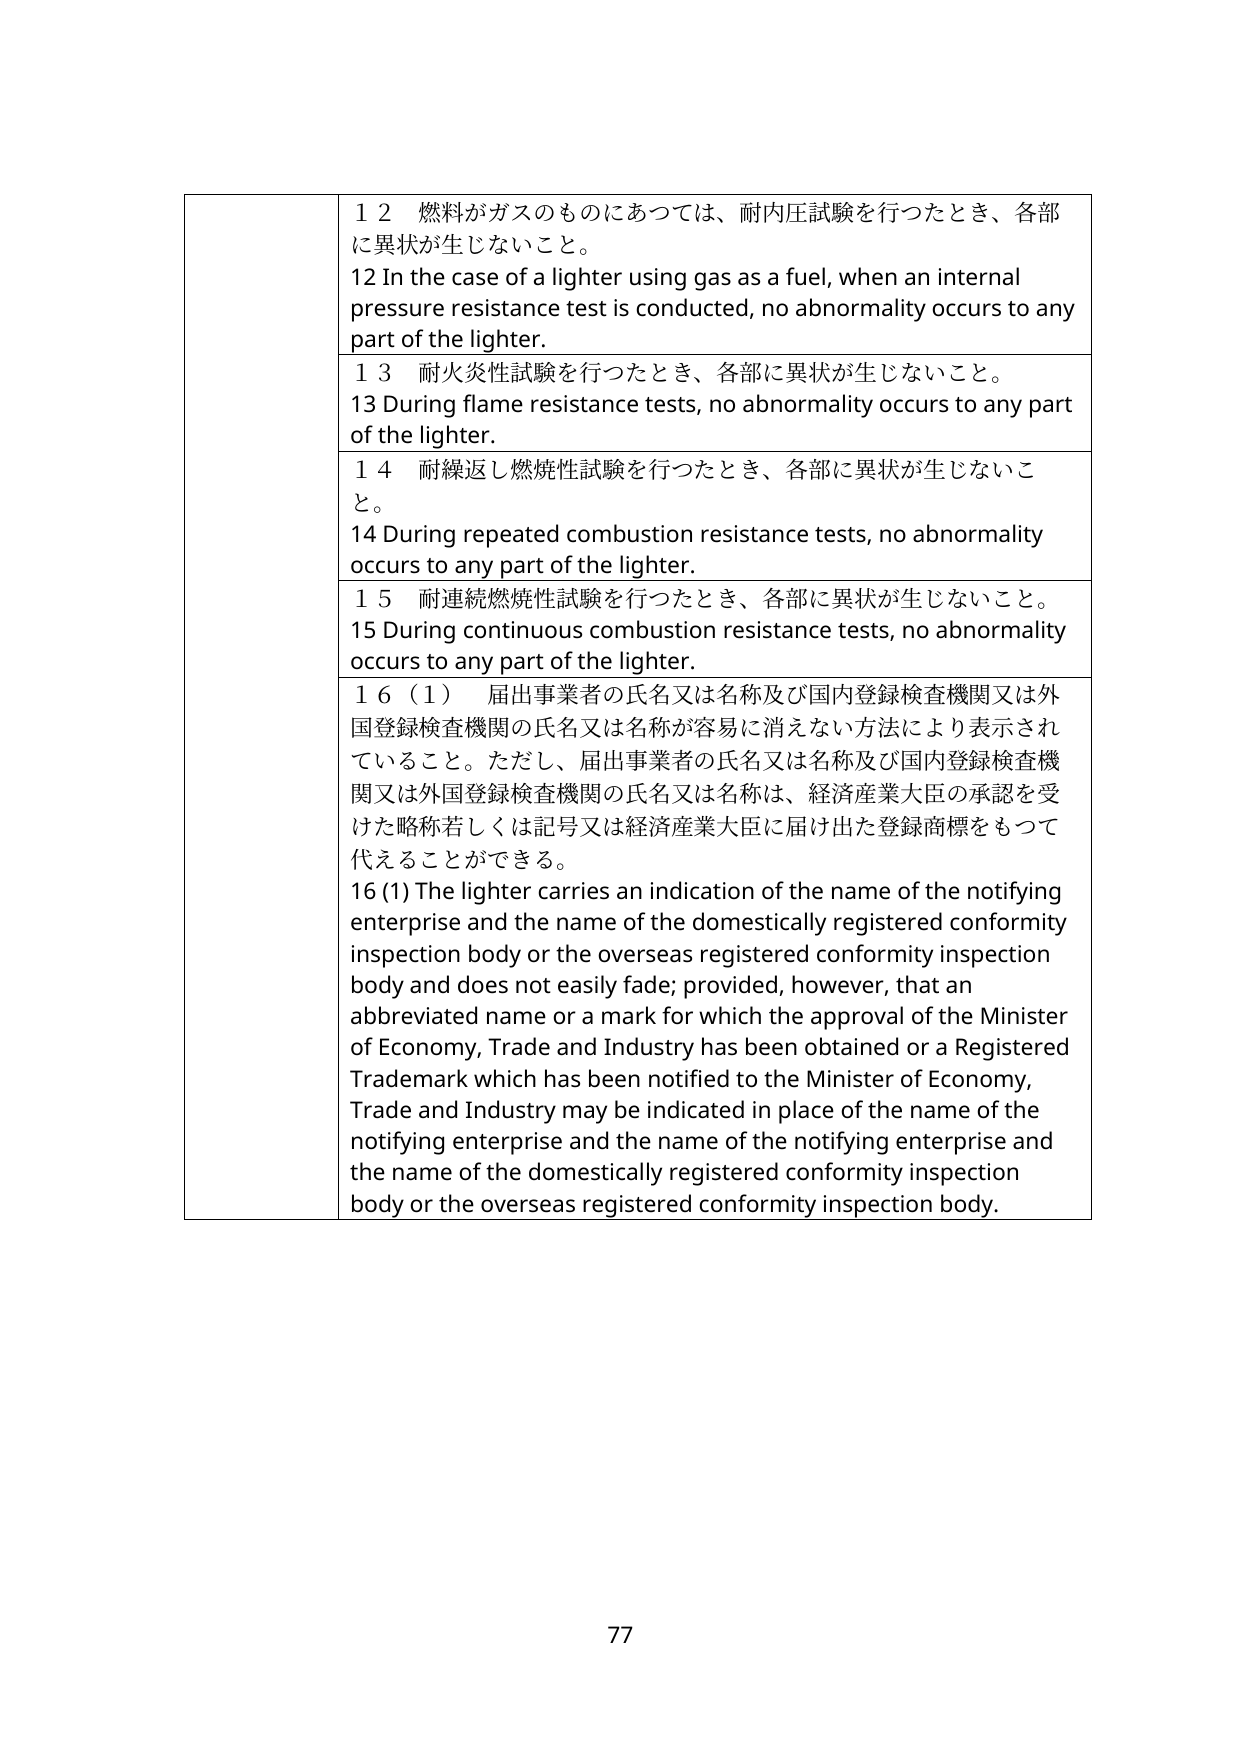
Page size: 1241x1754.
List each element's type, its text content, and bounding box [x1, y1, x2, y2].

table_cell １５ 耐連続燃焼性試験を行つたとき、各部に異状が生じないこと。 15 During continuous combustion resistance tests, no abnormality occurs to any part of the lighter. [339, 581, 1091, 677]
table_cell １３ 耐火炎性試験を行つたとき、各部に異状が生じないこと。 13 During flame resistance tests, no abnormality occurs to any part of the lighter. [339, 355, 1091, 451]
table_cell １４ 耐繰返し燃焼性試験を行つたとき、各部に異状が生じないこと。 14 During repeated combustion resistance tests, no abnormality occurs to any part of the lighter. [339, 452, 1091, 580]
table_cell １２ 燃料がガスのものにあつては、耐内圧試験を行つたとき、各部に異状が生じないこと。 12 In the case of a lighter using gas as a fuel, when an internal pressure resistance test is conducted, no abnormality occurs to any part of the lighter. [339, 195, 1091, 354]
table_cell １６（１） 届出事業者の氏名又は名称及び国内登録検査機関又は外国登録検査機関の氏名又は名称が容易に消えない方法により表示されていること。ただし、届出事業者の氏名又は名称及び国内登録検査機関又は外国登録検査機関の氏名又は名称は、経済産業大臣の承認を受けた略称若しくは記号又は経済産業大臣に届け出た登録商標をもつて代えることができる。 16 (1) The lighter carries an indication of the name of the notifying enterprise and the name of the domestically registered conformity inspection body or the overseas registered conformity inspection body and does not easily fade; provided, however, that an abbreviated name or a mark for which the approval of the Minister of Economy, Trade and Industry has been obtained or a Registered Trademark which has been notified to the Minister of Economy, Trade and Industry may be indicated in place of the name of the notifying enterprise and the name of the notifying enterprise and the name of the domestically registered conformity inspection body or the overseas registered conformity inspection body. [339, 678, 1091, 1219]
